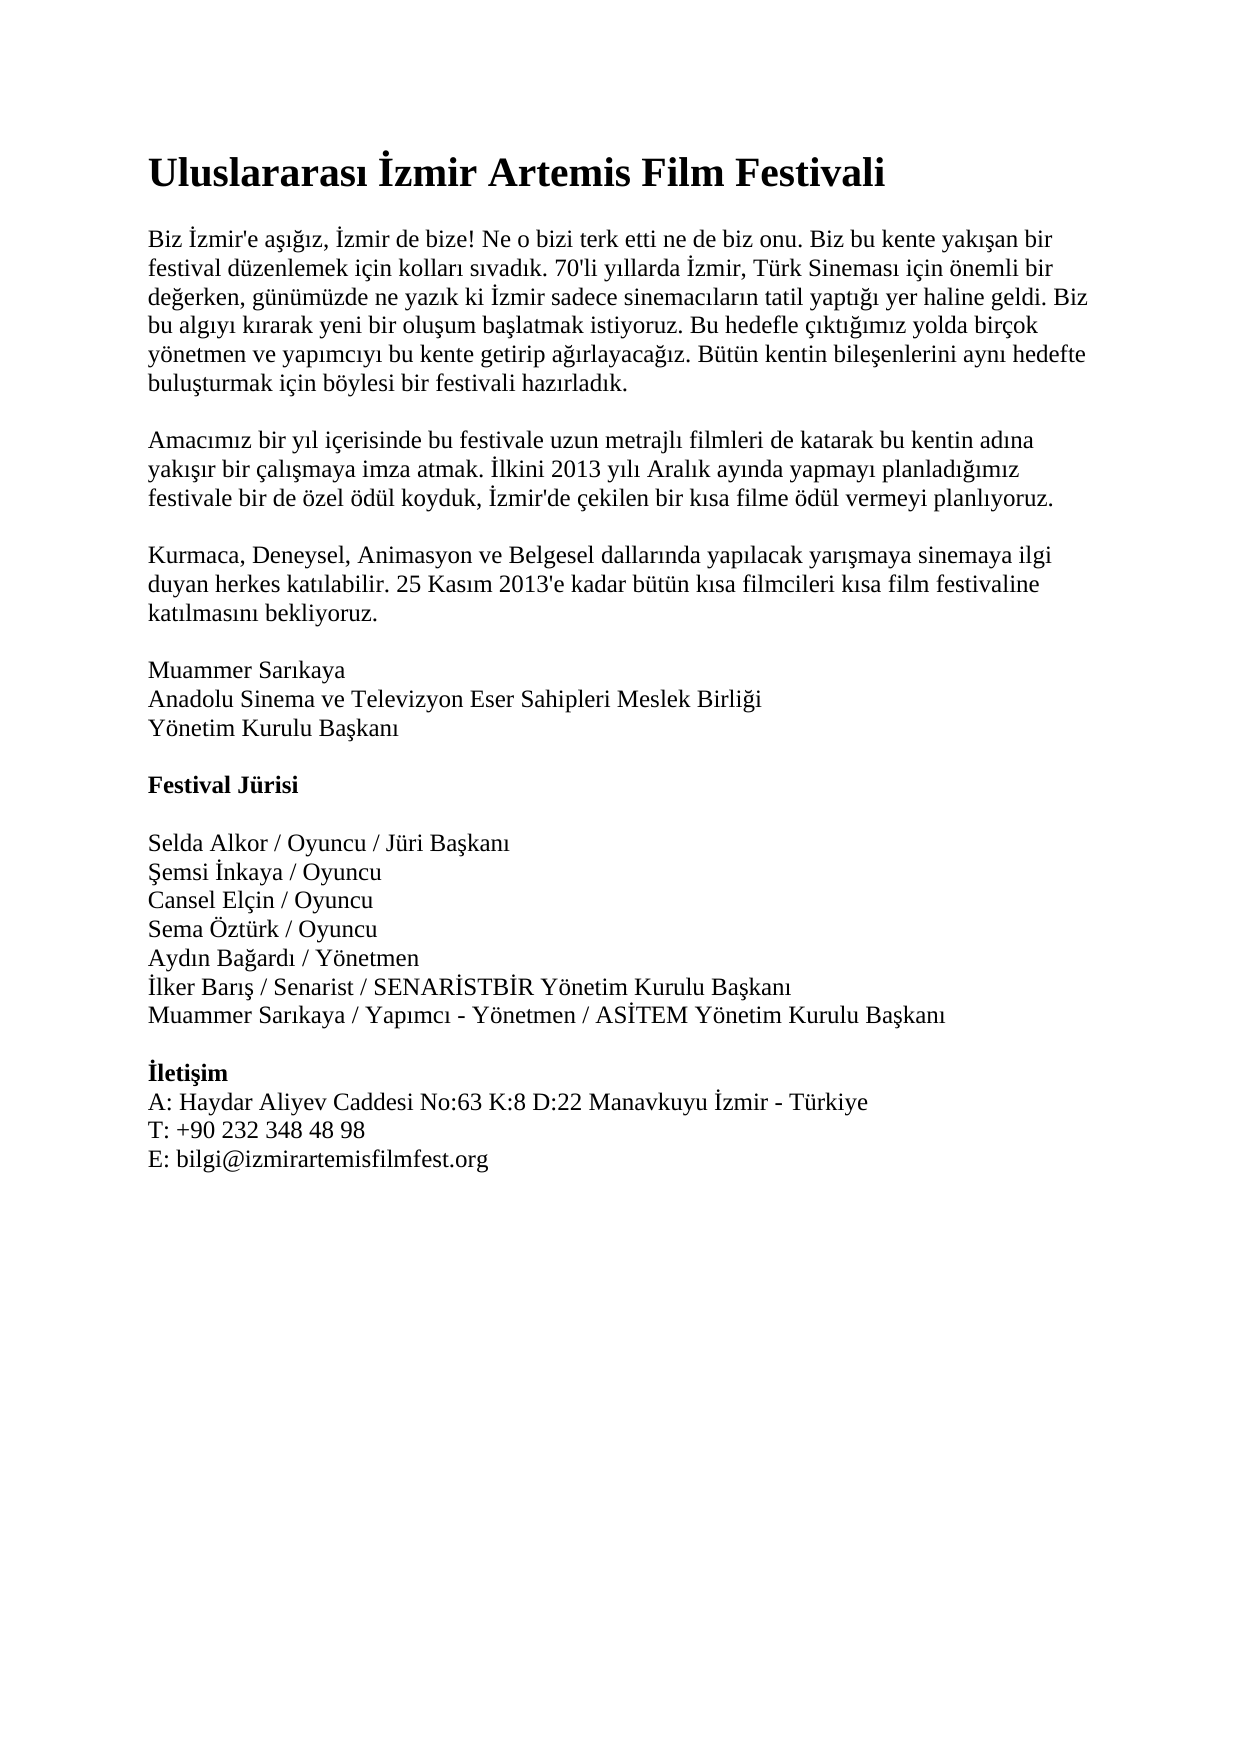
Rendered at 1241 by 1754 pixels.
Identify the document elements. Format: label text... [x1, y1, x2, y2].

text Muammer Sarıkaya / Yapımcı - Yönetmen / ASİTEM Yönetim Kurulu Başkanı [148, 1001, 1093, 1029]
text Şemsi İnkaya / Oyuncu [148, 857, 1093, 886]
text Biz İzmir'e aşığız, İzmir de bize! Ne o bizi terk etti ne de biz onu. Biz bu kente yakışan bir festival düzenlemek için kolları sıvadık. 70'li yıllarda İzmir, Türk Sineması için önemli bir değerken, günümüzde ne yazık ki İzmir sadece sinemacıların tatil yaptığı yer haline geldi. Biz bu algıyı kırarak yeni bir oluşum başlatmak istiyoruz. Bu hedefle çıktığımız yolda birçok yönetmen ve yapımcıyı bu kente getirip ağırlayacağız. Bütün kentin bileşenlerini aynı hedefte buluşturmak için böylesi bir festivali hazırladık. [148, 224, 1093, 397]
text Selda Alkor / Oyuncu / Jüri Başkanı [148, 828, 1093, 857]
text T: +90 232 348 48 98 [148, 1116, 1093, 1144]
text Festival Jürisi [148, 771, 1093, 799]
text Sema Öztürk / Oyuncu [148, 914, 1093, 943]
text Cansel Elçin / Oyuncu [148, 886, 1093, 914]
text A: Haydar Aliyev Caddesi No:63 K:8 D:22 Manavkuyu İzmir - Türkiye [148, 1087, 1093, 1116]
text İletişim [148, 1058, 1093, 1087]
text Muammer Sarıkaya [148, 656, 1093, 684]
text Anadolu Sinema ve Televizyon Eser Sahipleri Meslek Birliği [148, 684, 1093, 713]
text Uluslararası İzmir Artemis Film Festivali [148, 148, 1093, 196]
text Aydın Bağardı / Yönetmen [148, 943, 1093, 972]
text Kurmaca, Deneysel, Animasyon ve Belgesel dallarında yapılacak yarışmaya sinemaya ilgi duyan herkes katılabilir. 25 Kasım 2013'e kadar bütün kısa filmcileri kısa film festivaline katılmasını bekliyoruz. [148, 541, 1093, 627]
text Amacımız bir yıl içerisinde bu festivale uzun metrajlı filmleri de katarak bu kentin adına yakışır bir çalışmaya imza atmak. İlkini 2013 yılı Aralık ayında yapmayı planladığımız festivale bir de özel ödül koyduk, İzmir'de çekilen bir kısa filme ödül vermeyi planlıyoruz. [148, 426, 1093, 512]
text İlker Barış / Senarist / SENARİSTBİR Yönetim Kurulu Başkanı [148, 972, 1093, 1001]
text Yönetim Kurulu Başkanı [148, 713, 1093, 742]
text E: bilgi@izmirartemisfilmfest.org [148, 1144, 1093, 1173]
